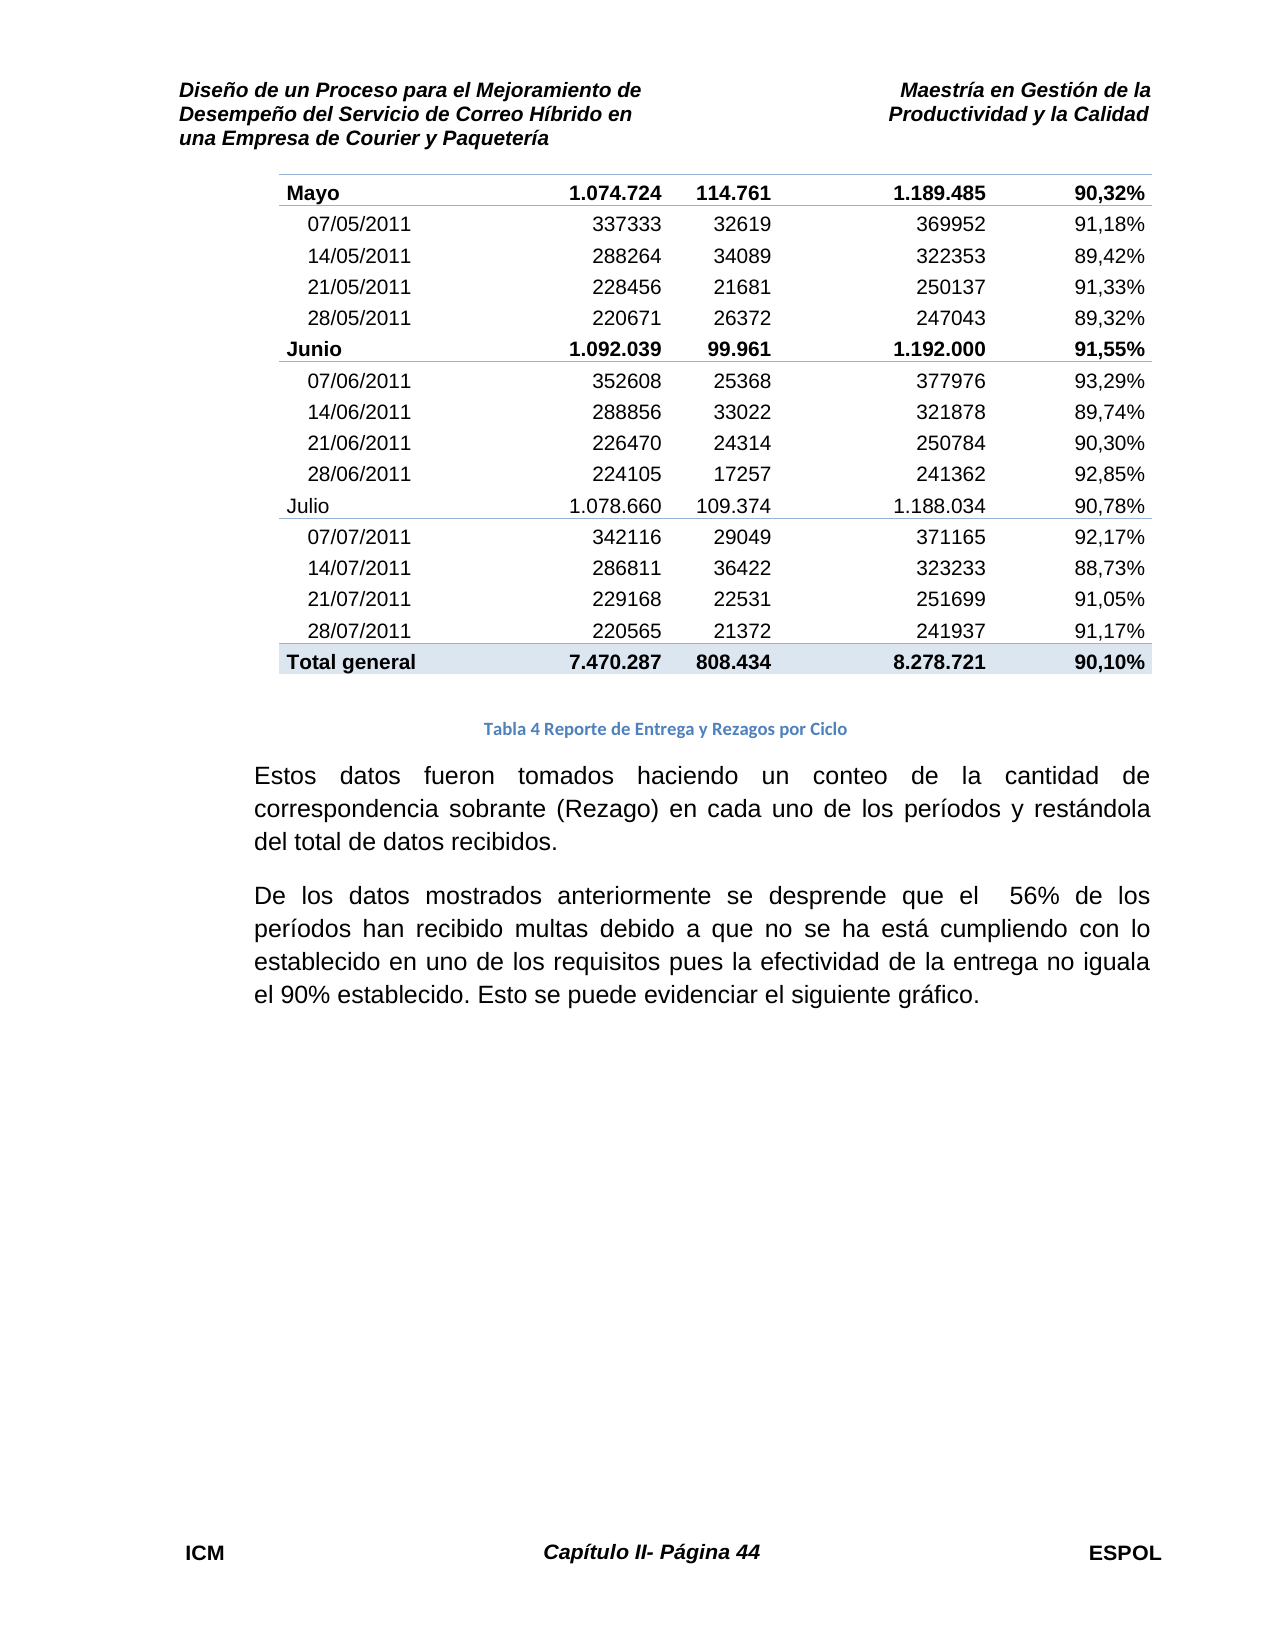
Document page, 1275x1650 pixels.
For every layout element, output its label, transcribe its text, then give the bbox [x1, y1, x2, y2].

table_cell 1.188.034 [778, 486, 993, 517]
table_cell 1.192.000 [778, 330, 993, 361]
table_cell 8.278.721 [778, 644, 993, 674]
table_cell 91,17% [993, 611, 1152, 642]
table_cell 241362 [778, 455, 993, 486]
table_cell 21/07/2011 [279, 580, 471, 611]
table_cell 33022 [669, 393, 778, 424]
table_cell 342116 [471, 519, 669, 549]
table_cell 377976 [778, 362, 993, 392]
table_cell 228456 [471, 268, 669, 299]
table_cell 1.092.039 [471, 330, 669, 361]
table_cell Julio [279, 486, 471, 517]
table_cell 24314 [669, 424, 778, 455]
table_cell 114.761 [669, 175, 778, 205]
table_cell 21/05/2011 [279, 268, 471, 299]
table_cell 288264 [471, 236, 669, 267]
table_cell 89,74% [993, 393, 1152, 424]
table_cell 90,10% [993, 644, 1152, 674]
table_cell 90,32% [993, 175, 1152, 205]
table_cell 1.078.660 [471, 486, 669, 517]
table_cell 109.374 [669, 486, 778, 517]
table_cell 369952 [778, 206, 993, 236]
table_cell 21681 [669, 268, 778, 299]
table_cell 1.074.724 [471, 175, 669, 205]
table_cell 371165 [778, 519, 993, 549]
table_cell 91,05% [993, 580, 1152, 611]
table_cell 220565 [471, 611, 669, 642]
table_cell 288856 [471, 393, 669, 424]
table_cell 21372 [669, 611, 778, 642]
text Estos datos fueron tomados haciendo un conteo de la cantidad de correspondencia sobrante (Rezago) en cada uno de los períodos y restándola del total de datos recibidos. [254, 761, 1152, 856]
table_cell 32619 [669, 206, 778, 236]
table_cell 247043 [778, 299, 993, 330]
table_cell 92,17% [993, 519, 1152, 549]
table_cell 91,18% [993, 206, 1152, 236]
table_cell 251699 [778, 580, 993, 611]
table_cell 14/05/2011 [279, 236, 471, 267]
table_cell 89,32% [993, 299, 1152, 330]
table_cell 28/06/2011 [279, 455, 471, 486]
table_cell 89,42% [993, 236, 1152, 267]
table_cell 22531 [669, 580, 778, 611]
table_cell Junio [279, 330, 471, 361]
table_cell 90,30% [993, 424, 1152, 455]
table_cell 25368 [669, 362, 778, 392]
table_cell 352608 [471, 362, 669, 392]
table_cell Mayo [279, 175, 471, 205]
table_cell 91,33% [993, 268, 1152, 299]
table_cell 322353 [778, 236, 993, 267]
table_cell 337333 [471, 206, 669, 236]
table_cell 07/06/2011 [279, 362, 471, 392]
table_cell 224105 [471, 455, 669, 486]
table_cell 07/05/2011 [279, 206, 471, 236]
table_cell 17257 [669, 455, 778, 486]
table_cell 226470 [471, 424, 669, 455]
table_cell 229168 [471, 580, 669, 611]
table_cell 88,73% [993, 549, 1152, 580]
text De los datos mostrados anteriormente se desprende que el 56% de los períodos han recibido multas debido a que no se ha está cumpliendo con lo establecido en uno de los requisitos pues la efectividad de la entrega no iguala el 90% establecido. Esto se puede evidenciar el siguiente gráfico. [254, 881, 1152, 1009]
table_cell 99.961 [669, 330, 778, 361]
table_cell 241937 [778, 611, 993, 642]
table_cell 28/07/2011 [279, 611, 471, 642]
table_cell 91,55% [993, 330, 1152, 361]
table_cell 250784 [778, 424, 993, 455]
text Tabla 4 Reporte de Entrega y Rezagos por Ciclo [179, 717, 1152, 740]
table_cell 14/06/2011 [279, 393, 471, 424]
table_cell 28/05/2011 [279, 299, 471, 330]
table_cell 1.189.485 [778, 175, 993, 205]
table_cell 21/06/2011 [279, 424, 471, 455]
table_cell 90,78% [993, 486, 1152, 517]
table_cell 321878 [778, 393, 993, 424]
table_cell 29049 [669, 519, 778, 549]
table_cell 220671 [471, 299, 669, 330]
table_cell 92,85% [993, 455, 1152, 486]
table_cell 34089 [669, 236, 778, 267]
table_cell 14/07/2011 [279, 549, 471, 580]
table_cell 7.470.287 [471, 644, 669, 674]
table_cell 36422 [669, 549, 778, 580]
table_cell 250137 [778, 268, 993, 299]
table_cell 808.434 [669, 644, 778, 674]
table_cell 93,29% [993, 362, 1152, 392]
table_cell 26372 [669, 299, 778, 330]
table_cell 323233 [778, 549, 993, 580]
table_cell 07/07/2011 [279, 519, 471, 549]
table_cell Total general [279, 644, 471, 674]
table_cell 286811 [471, 549, 669, 580]
